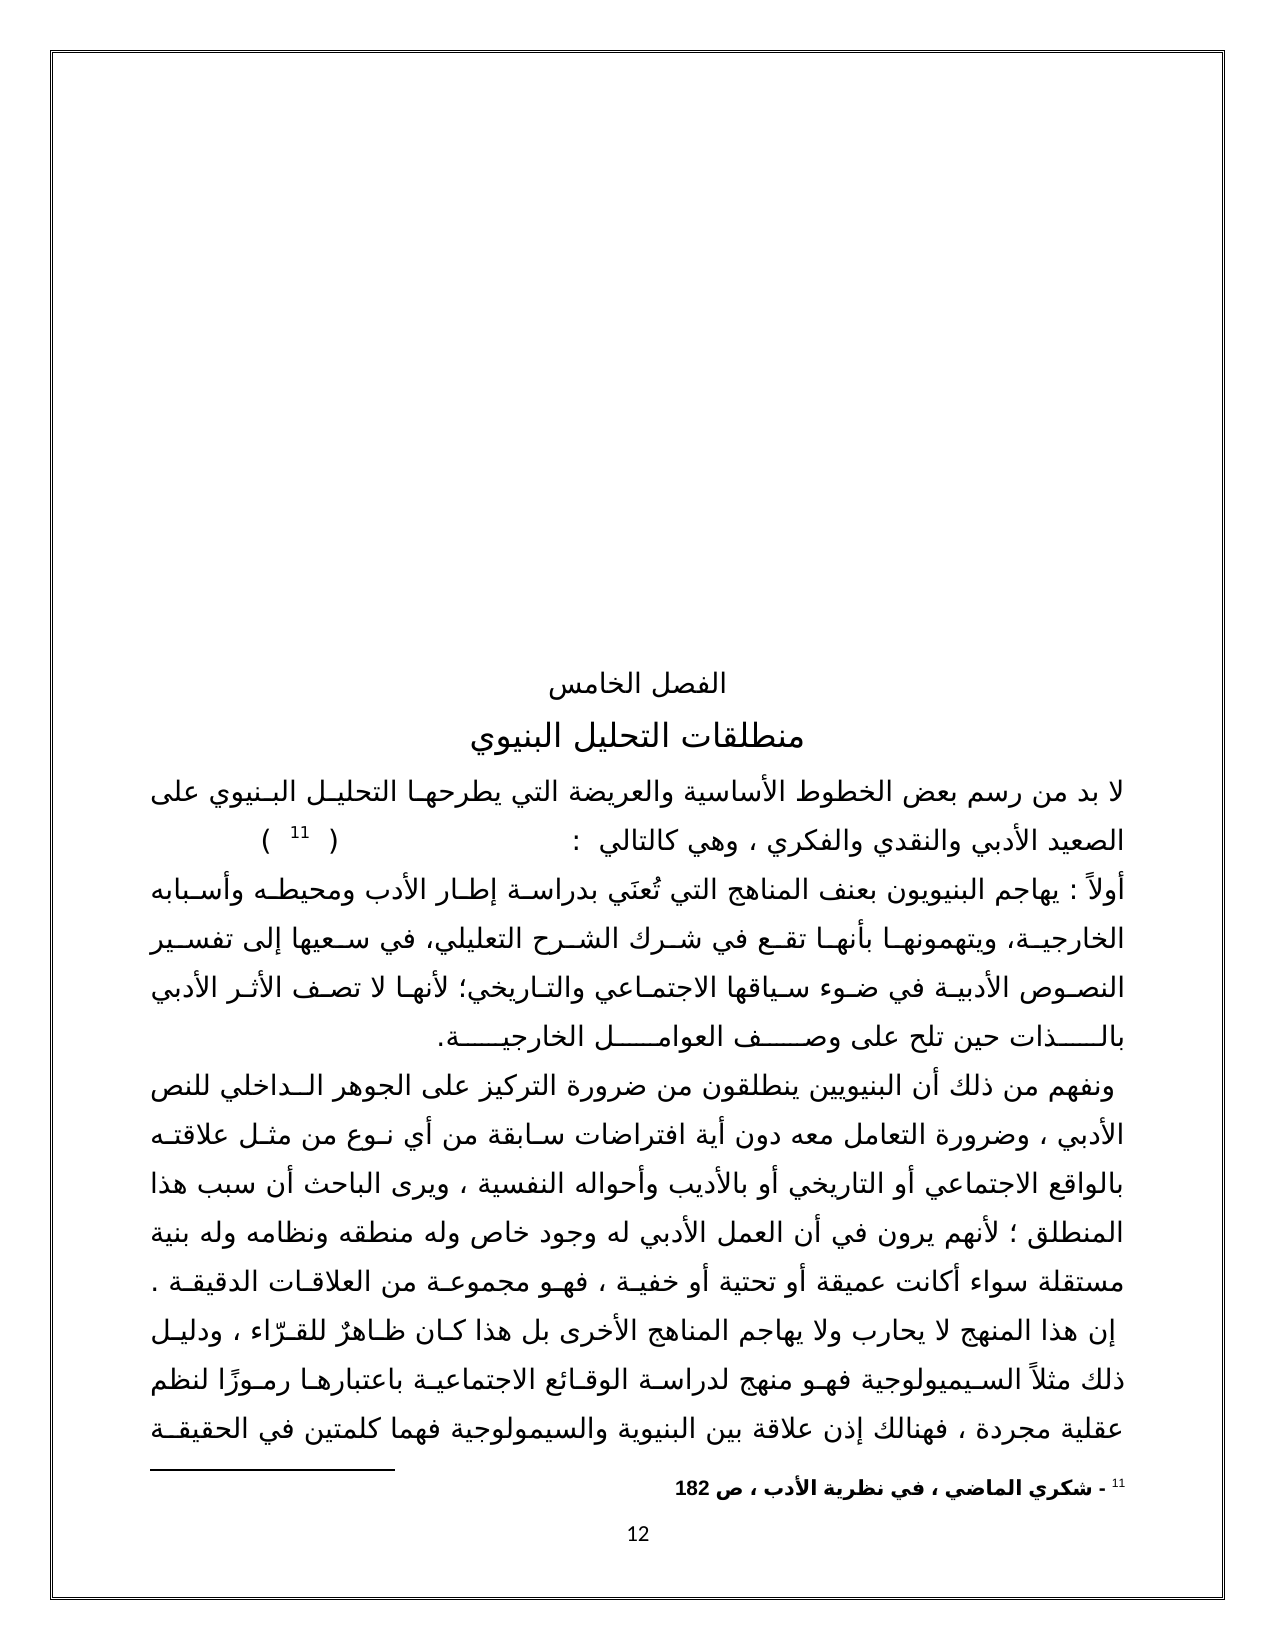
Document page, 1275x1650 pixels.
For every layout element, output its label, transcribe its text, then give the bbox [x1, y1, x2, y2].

text الفصل الخامس [150, 667, 1125, 700]
text منطلقات التحليل البنيوي [150, 717, 1125, 755]
text لا بد من رسم بعض الخطوط الأساسية والعريضة التي يطرحها التحليل البنيوي على الصعيد الأدبي والنقدي والفكري ، وهي كالتالي : ( ) [150, 775, 1125, 857]
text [150, 873, 1125, 1445]
